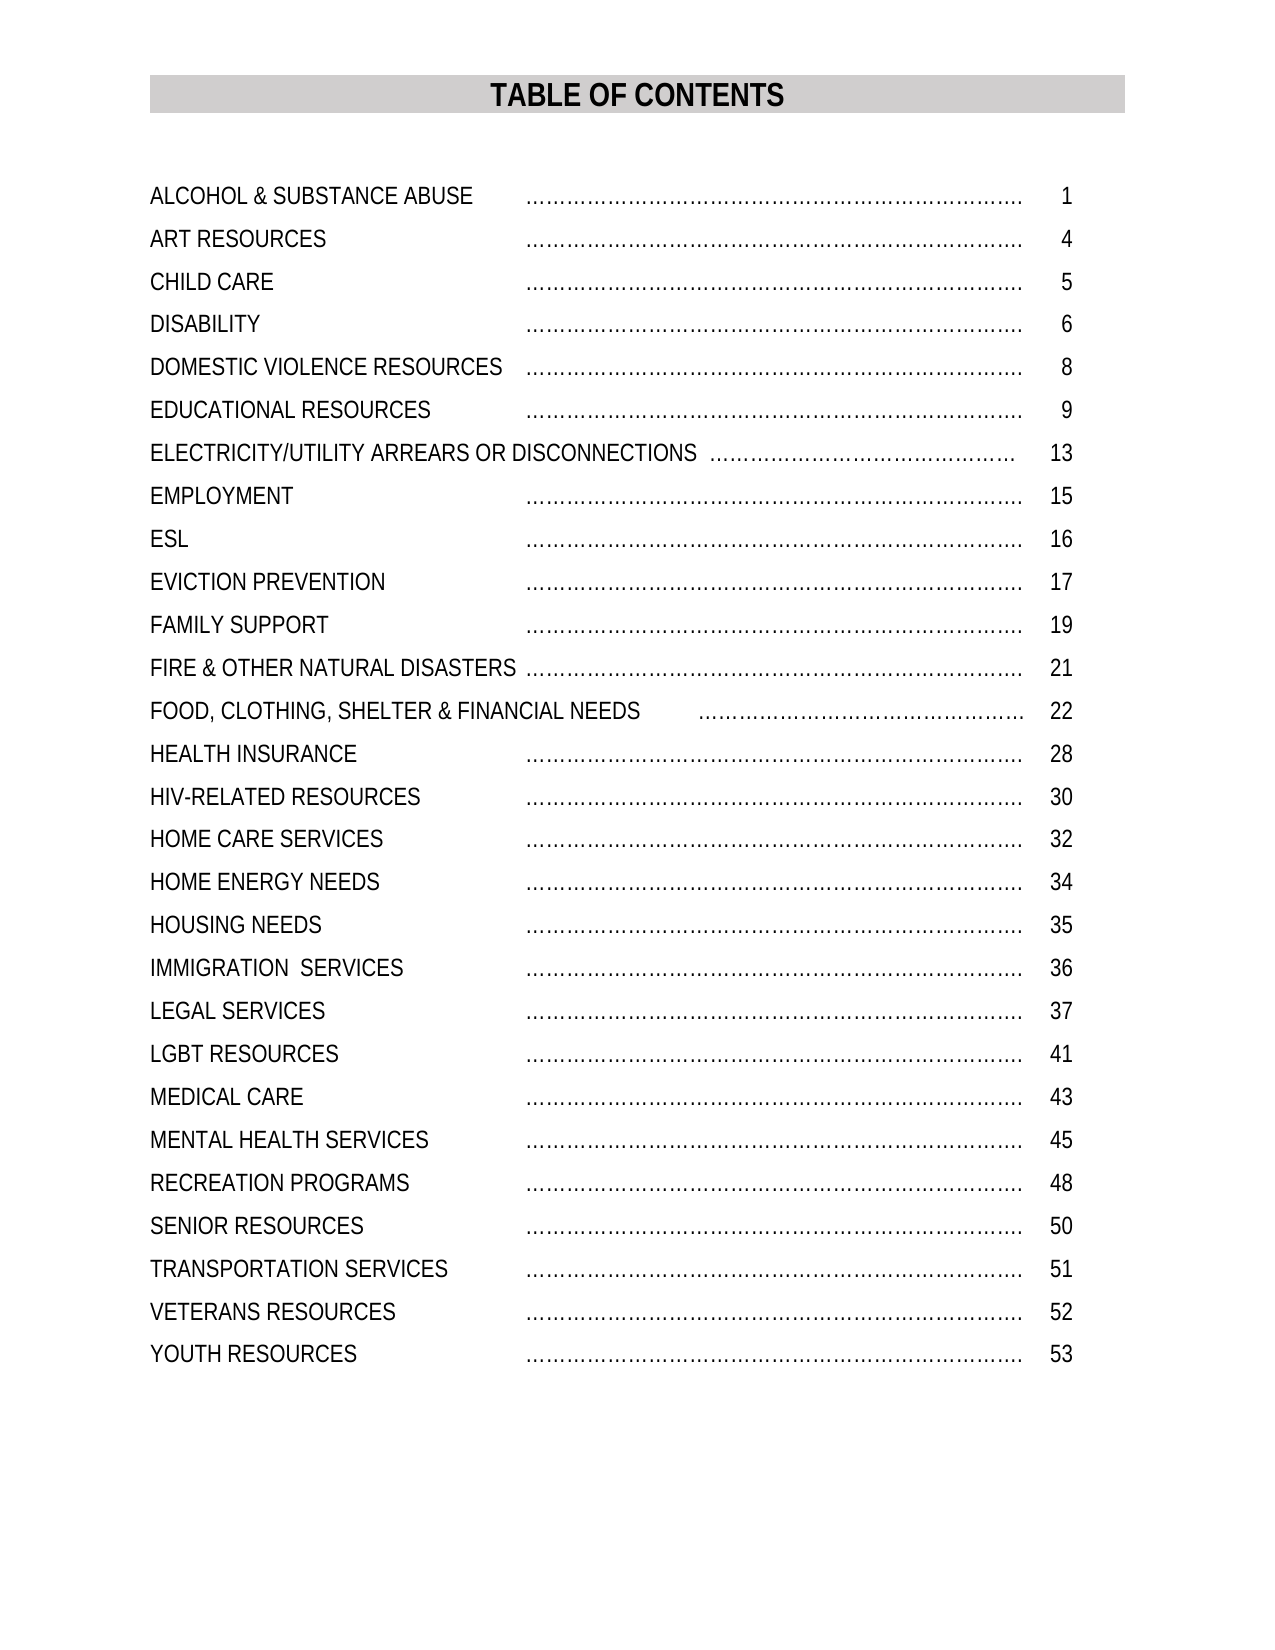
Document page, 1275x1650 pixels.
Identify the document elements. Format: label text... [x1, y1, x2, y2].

text LEGAL SERVICES ………………………………………………………………. 37 [150, 996, 1125, 1025]
text HOME ENERGY NEEDS ………………………………………………………………. 34 [150, 867, 1125, 896]
text EMPLOYMENT ………………………………………………………………. 15 [150, 481, 1125, 510]
text MEDICAL CARE ………………………………………………………………. 43 [150, 1082, 1125, 1111]
text HOME CARE SERVICES ………………………………………………………………. 32 [150, 824, 1125, 853]
text HIV-RELATED RESOURCES ………………………………………………………………. 30 [150, 781, 1125, 810]
text DOMESTIC VIOLENCE RESOURCES ………………………………………………………………. 8 [150, 352, 1125, 381]
text VETERANS RESOURCES ………………………………………………………………. 52 [150, 1296, 1125, 1325]
text HOUSING NEEDS ………………………………………………………………. 35 [150, 910, 1125, 939]
text ART RESOURCES ………………………………………………………………. 4 [150, 223, 1125, 252]
text SENIOR RESOURCES ………………………………………………………………. 50 [150, 1211, 1125, 1239]
text RECREATION PROGRAMS ………………………………………………………………. 48 [150, 1168, 1125, 1196]
text MENTAL HEALTH SERVICES ………………………………………………………………. 45 [150, 1125, 1125, 1153]
text FOOD, CLOTHING, SHELTER & FINANCIAL NEEDS ………………………………………… 22 [150, 696, 1125, 724]
text DISABILITY ………………………………………………………………. 6 [150, 309, 1125, 338]
text EDUCATIONAL RESOURCES ………………………………………………………………. 9 [150, 395, 1125, 424]
text FAMILY SUPPORT ………………………………………………………………. 19 [150, 610, 1125, 638]
text LGBT RESOURCES ………………………………………………………………. 41 [150, 1039, 1125, 1068]
text TABLE OF CONTENTS [150, 75, 1125, 113]
text HEALTH INSURANCE ………………………………………………………………. 28 [150, 738, 1125, 767]
text CHILD CARE ………………………………………………………………. 5 [150, 266, 1125, 295]
text IMMIGRATION SERVICES ………………………………………………………………. 36 [150, 953, 1125, 982]
text YOUTH RESOURCES ………………………………………………………………. 53 [150, 1339, 1125, 1368]
text ELECTRICITY/UTILITY ARREARS OR DISCONNECTIONS ……………………………………… 13 [150, 438, 1125, 467]
text TRANSPORTATION SERVICES ………………………………………………………………. 51 [150, 1253, 1125, 1282]
text ESL ………………………………………………………………. 16 [150, 524, 1125, 553]
text FIRE & OTHER NATURAL DISASTERS ………………………………………………………………. 21 [150, 653, 1125, 681]
text EVICTION PREVENTION ………………………………………………………………. 17 [150, 567, 1125, 596]
subtitle ALCOHOL & SUBSTANCE ABUSE ………………………………………………………………. 1 [150, 181, 1125, 209]
